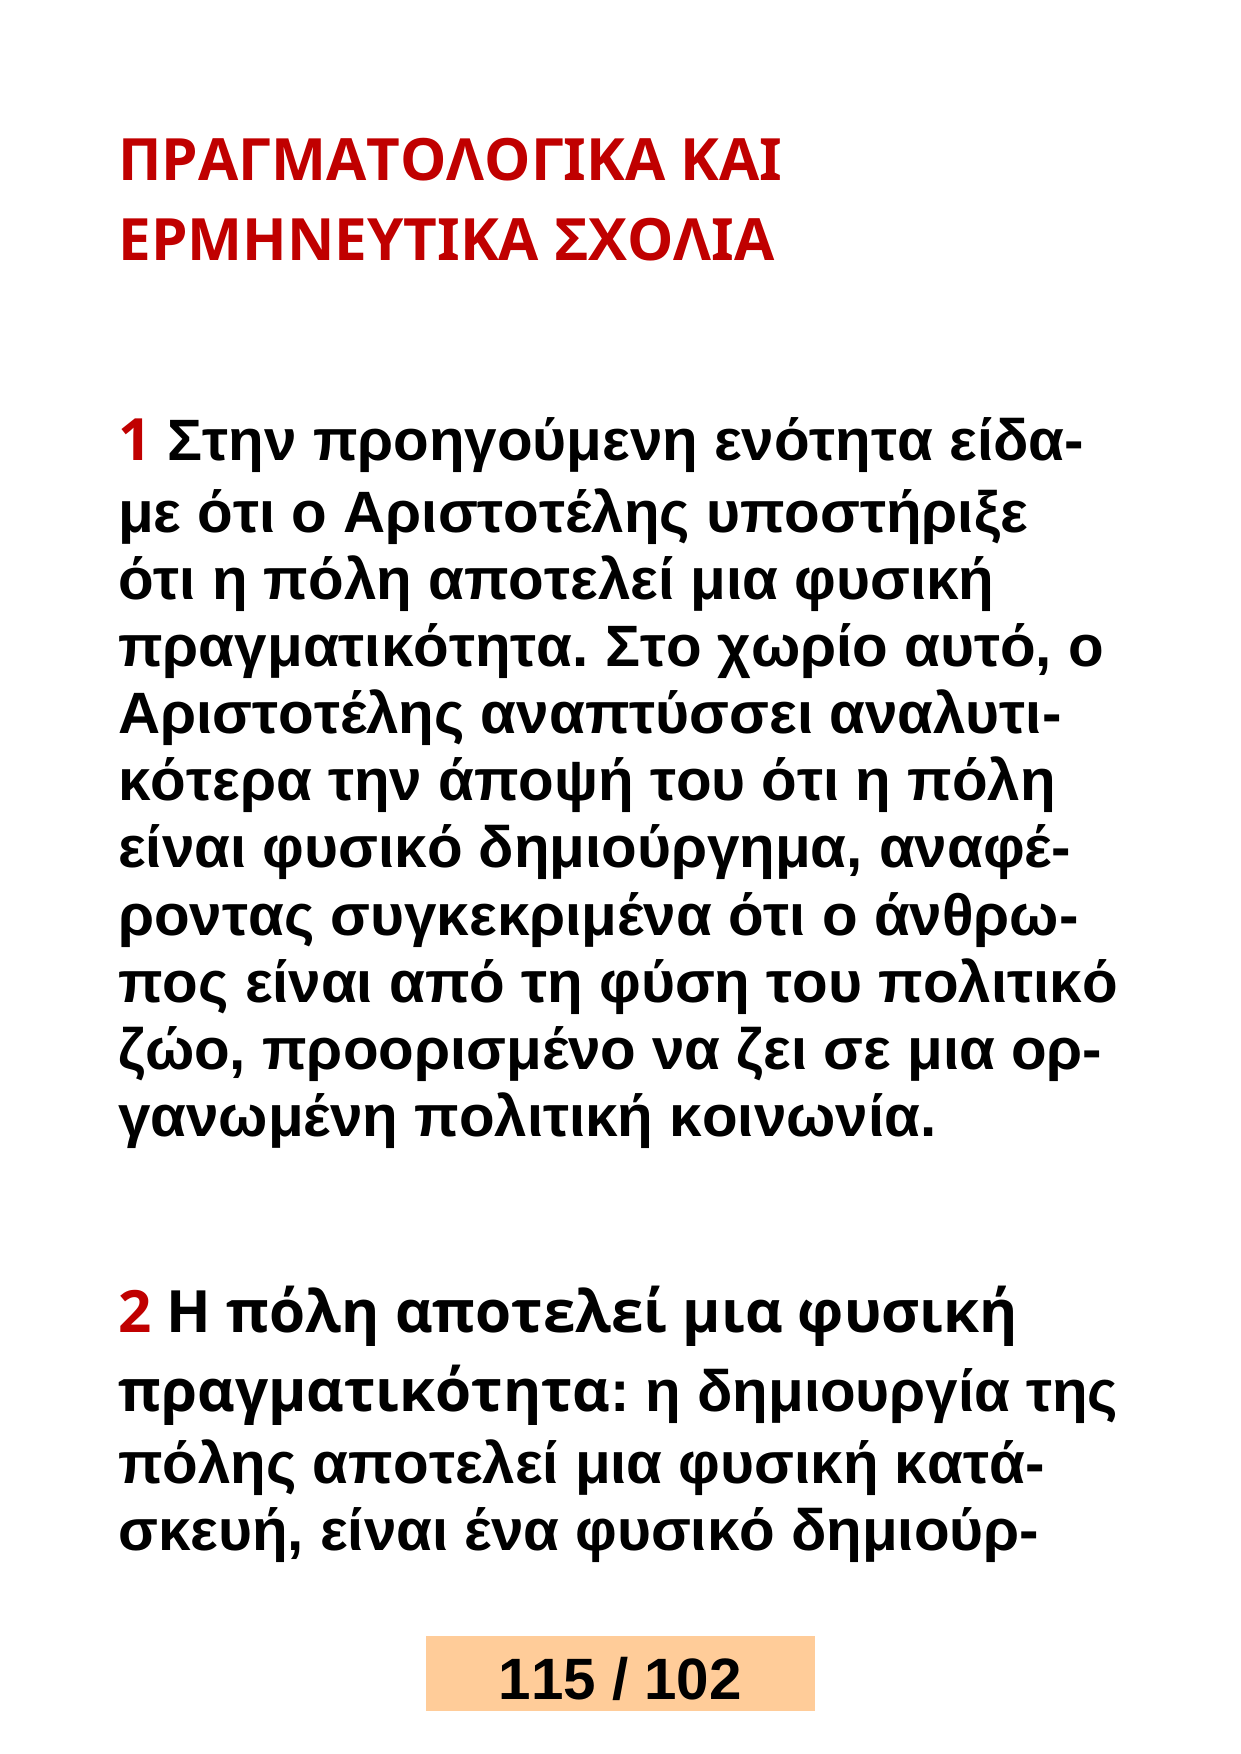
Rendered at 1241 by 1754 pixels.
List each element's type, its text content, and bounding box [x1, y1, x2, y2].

text 1 Στην προηγούμενη ενότητα είδα-με ότι ο Αριστοτέλης υποστήριξε ότι η πόλη αποτελεί μια φυσική πραγματικότητα. Στο χωρίο αυτό, ο Αριστοτέλης αναπτύσσει αναλυτι-κότερα την άποψή του ότι η πόλη είναι φυσικό δημιούργημα, αναφέ-ροντας συγκεκριμένα ότι ο άνθρω-πος είναι από τη φύση του πολιτικό ζώο, προορισμένο να ζει σε μια ορ-γανωμένη πολιτική κοινωνία. [118, 398, 1122, 1148]
text ΠΡΑΓΜΑΤΟΛΟΓΙΚΑ ΚΑΙ ΕΡΜΗΝΕΥΤΙΚΑ ΣΧΟΛΙΑ [118, 118, 1122, 277]
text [118, 1270, 1122, 1563]
